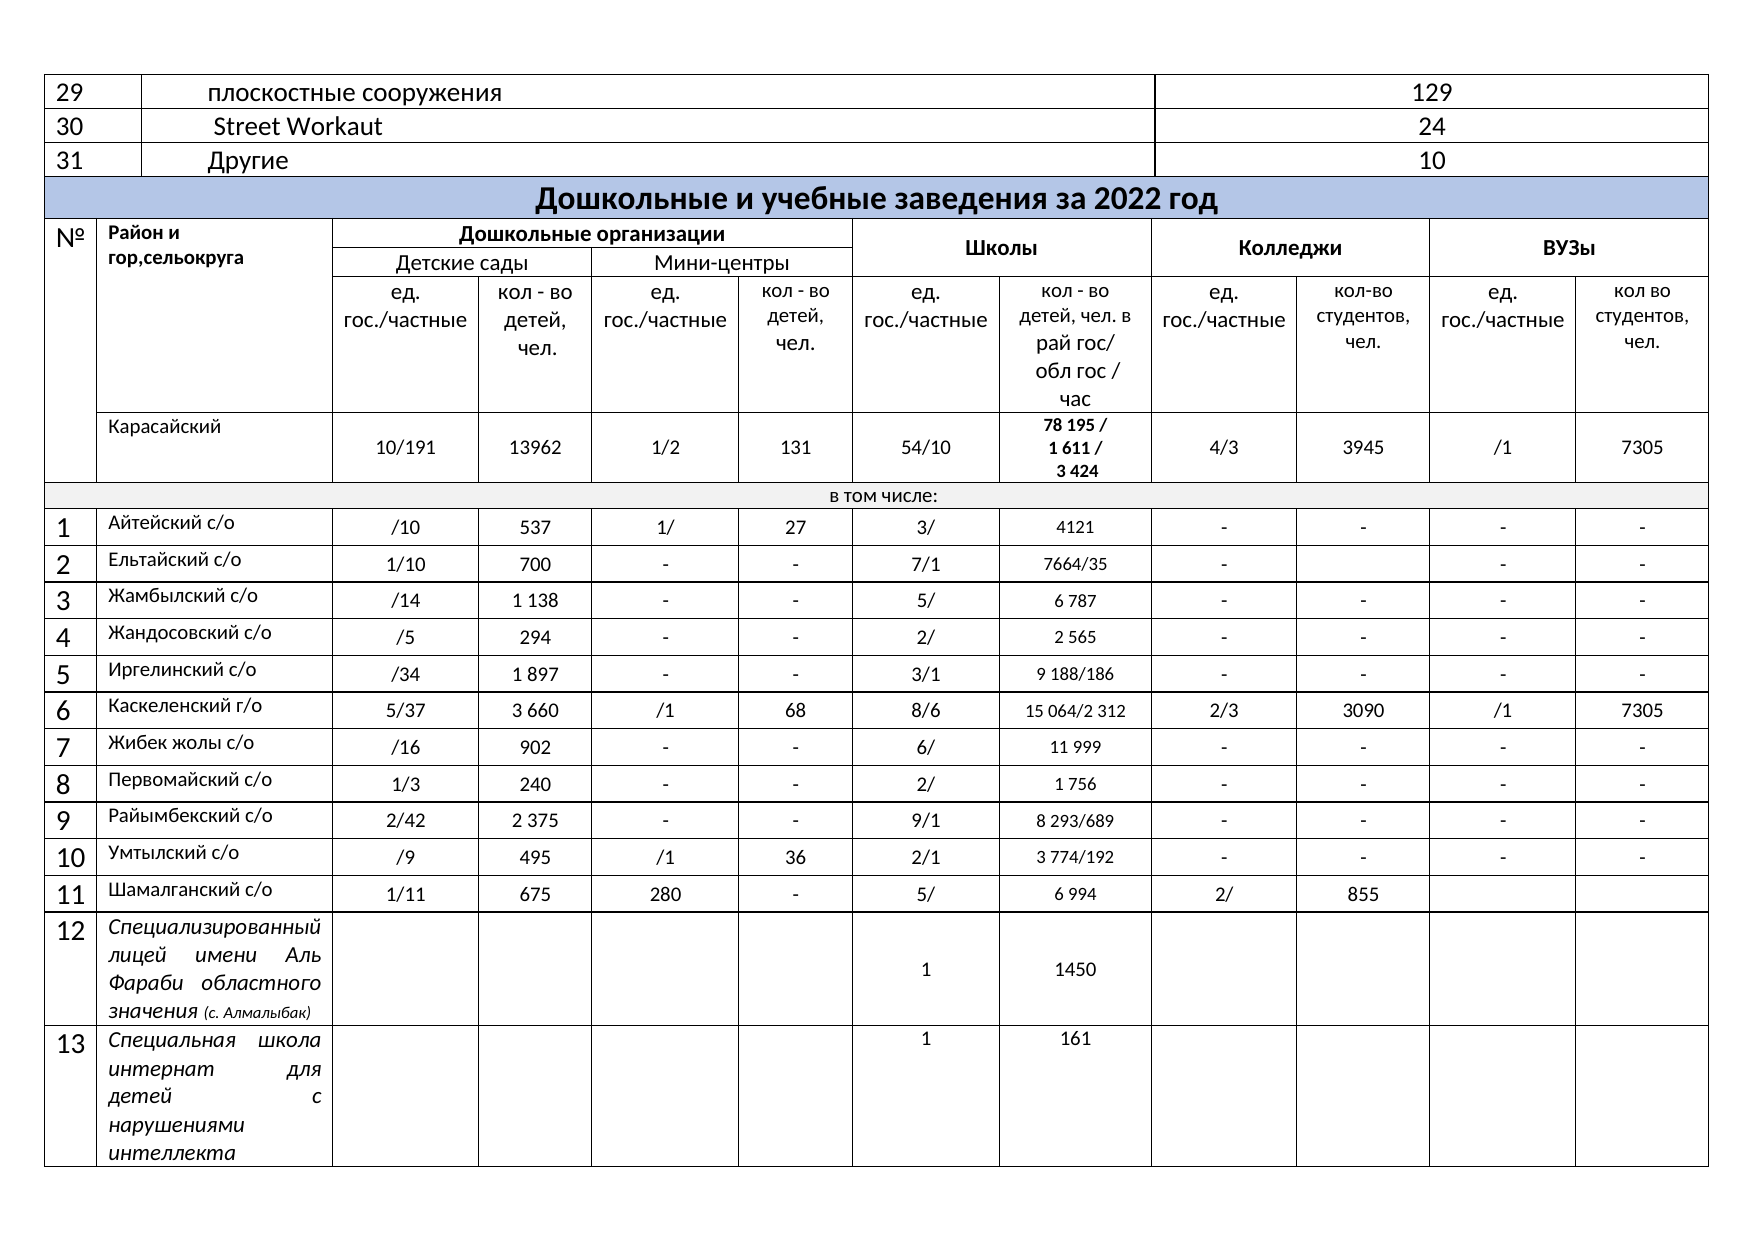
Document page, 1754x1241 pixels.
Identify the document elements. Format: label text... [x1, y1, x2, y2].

table_cell - [1576, 546, 1708, 581]
table_cell 10/191 [333, 413, 478, 482]
table_cell 2 [45, 546, 96, 581]
table_cell /1 [1430, 693, 1575, 728]
table_cell [1430, 913, 1575, 1024]
table_cell - [1152, 803, 1296, 838]
table_cell 11 999 [1000, 729, 1151, 765]
table_cell Шамалганский с/о [97, 876, 332, 911]
table_cell 29 [45, 75, 141, 108]
table_cell - [1430, 839, 1575, 875]
table_cell [1576, 913, 1708, 1024]
table_cell 68 [739, 693, 852, 728]
table_cell 2/ [1152, 876, 1296, 911]
table_cell 1/ [592, 509, 738, 545]
table_cell 6 [45, 693, 96, 728]
table_cell /14 [333, 583, 478, 618]
table_cell 3090 [1297, 693, 1429, 728]
table_cell 855 [1297, 876, 1429, 911]
table_cell - [1152, 766, 1296, 801]
table_cell Школы [853, 219, 1151, 276]
table_cell [1297, 1026, 1429, 1166]
table_cell 8 293/689 [1000, 803, 1151, 838]
table_cell - [1576, 583, 1708, 618]
table_cell 2/ [853, 619, 999, 655]
table_cell - [1297, 509, 1429, 545]
table_cell № [45, 219, 96, 482]
table_cell [479, 1026, 591, 1166]
table_cell 8/6 [853, 693, 999, 728]
table_cell ед. гос./частные [333, 277, 478, 412]
table_cell 6 994 [1000, 876, 1151, 911]
table_cell 4/3 [1152, 413, 1296, 482]
table_cell /34 [333, 656, 478, 691]
table_cell кол - во детей, чел. [479, 277, 591, 412]
table_cell Айтейский с/о [97, 509, 332, 545]
table_cell 9 188/186 [1000, 656, 1151, 691]
table_cell 1 897 [479, 656, 591, 691]
table_cell - [1576, 803, 1708, 838]
table_cell Район и гор,сельокруга [97, 219, 332, 412]
table_cell ВУЗы [1430, 219, 1708, 276]
table_cell Райымбекский с/о [97, 803, 332, 838]
table_cell 5/37 [333, 693, 478, 728]
table_cell [739, 1026, 852, 1166]
table_cell - [739, 876, 852, 911]
table_cell 5/ [853, 583, 999, 618]
table_cell 129 [1156, 75, 1708, 108]
table_cell 3/1 [853, 656, 999, 691]
table_cell - [1297, 766, 1429, 801]
table_cell 10 [45, 839, 96, 875]
table_cell Иргелинский с/о [97, 656, 332, 691]
table_cell [592, 1026, 738, 1166]
table_cell [1297, 913, 1429, 1024]
table_cell /16 [333, 729, 478, 765]
table_cell Мини-центры [592, 248, 852, 276]
table_cell 131 [739, 413, 852, 482]
table_cell 36 [739, 839, 852, 875]
table_cell - [592, 546, 738, 581]
table_cell 495 [479, 839, 591, 875]
table_cell - [592, 803, 738, 838]
table_cell [1430, 876, 1575, 911]
table_cell [333, 1026, 478, 1166]
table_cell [97, 1026, 332, 1166]
table_cell 1/11 [333, 876, 478, 911]
table_cell - [1576, 839, 1708, 875]
table_cell 1/10 [333, 546, 478, 581]
table_cell [479, 913, 591, 1024]
table_cell - [739, 619, 852, 655]
table_cell Дошкольные организации [333, 219, 852, 247]
table_cell - [592, 619, 738, 655]
table_cell /1 [1430, 413, 1575, 482]
table_cell [1576, 1026, 1708, 1166]
table_cell Дошкольные и учебные заведения за 2022 год [45, 177, 1708, 218]
table_cell - [739, 546, 852, 581]
table_cell - [592, 766, 738, 801]
table_cell 5/ [853, 876, 999, 911]
table_cell Карасайский [97, 413, 332, 482]
table_cell кол во студентов, чел. [1576, 277, 1708, 412]
table_cell - [1576, 509, 1708, 545]
table_cell 7 [45, 729, 96, 765]
table_cell 15 064/2 312 [1000, 693, 1151, 728]
table_cell Street Workaut [142, 109, 1154, 142]
table_cell 2 565 [1000, 619, 1151, 655]
table_cell 2/42 [333, 803, 478, 838]
table_cell 161 [1000, 1026, 1151, 1166]
table_cell - [1152, 839, 1296, 875]
table_cell 5 [45, 656, 96, 691]
table_cell - [1152, 619, 1296, 655]
table_cell - [739, 803, 852, 838]
table_cell 7305 [1576, 413, 1708, 482]
table_cell Жамбылский с/о [97, 583, 332, 618]
table_cell 4121 [1000, 509, 1151, 545]
table_cell [1297, 546, 1429, 581]
table_cell Детские сады [333, 248, 591, 276]
table_cell ед. гос./частные [853, 277, 999, 412]
table_cell 11 [45, 876, 96, 911]
table_cell 700 [479, 546, 591, 581]
table_cell 3945 [1297, 413, 1429, 482]
table_cell - [1576, 619, 1708, 655]
table_cell - [1430, 509, 1575, 545]
table_cell - [592, 656, 738, 691]
table_cell 280 [592, 876, 738, 911]
table_cell Специализированный лицей имени Аль Фараби областного значения (с. Алмалыбак) [97, 913, 332, 1024]
table_cell /1 [592, 693, 738, 728]
table_cell /10 [333, 509, 478, 545]
table_cell 1 138 [479, 583, 591, 618]
table_cell кол-во студентов, чел. [1297, 277, 1429, 412]
table_cell - [1297, 839, 1429, 875]
table_cell [739, 913, 852, 1024]
table_cell ед. гос./частные [1152, 277, 1296, 412]
table_cell 3 660 [479, 693, 591, 728]
table_cell 1/2 [592, 413, 738, 482]
table_cell Каскеленский г/о [97, 693, 332, 728]
table_cell Жибек жолы с/о [97, 729, 332, 765]
table_cell - [739, 766, 852, 801]
table_cell 6/ [853, 729, 999, 765]
table_cell плоскостные сооружения [142, 75, 1154, 108]
table_cell 1 756 [1000, 766, 1151, 801]
table_cell - [1152, 546, 1296, 581]
table_cell 294 [479, 619, 591, 655]
table_cell - [1576, 656, 1708, 691]
table_cell [1152, 913, 1296, 1024]
table_cell - [1152, 583, 1296, 618]
table_cell - [1297, 583, 1429, 618]
table_cell [1152, 1026, 1296, 1166]
table_cell - [1297, 803, 1429, 838]
table_cell 13 [45, 1026, 96, 1166]
table_cell /9 [333, 839, 478, 875]
table_cell 12 [45, 913, 96, 1024]
table_cell 3 [45, 583, 96, 618]
table_cell 2 375 [479, 803, 591, 838]
table_cell Колледжи [1152, 219, 1429, 276]
table_cell 902 [479, 729, 591, 765]
table_cell 537 [479, 509, 591, 545]
table_cell - [1430, 619, 1575, 655]
table_cell - [1152, 509, 1296, 545]
table_cell 9/1 [853, 803, 999, 838]
table_cell Первомайский с/о [97, 766, 332, 801]
table_cell 24 [1156, 109, 1708, 142]
table_cell - [1430, 729, 1575, 765]
table_cell 675 [479, 876, 591, 911]
table_cell - [1297, 729, 1429, 765]
table_cell 78 195 / 1 611 / 3 424 [1000, 413, 1151, 482]
table_cell [592, 913, 738, 1024]
table_cell 240 [479, 766, 591, 801]
table_cell 2/ [853, 766, 999, 801]
table_cell 10 [1156, 143, 1708, 176]
table_cell 1/3 [333, 766, 478, 801]
table_cell 3/ [853, 509, 999, 545]
table_cell - [1430, 583, 1575, 618]
table_cell 9 [45, 803, 96, 838]
table_cell - [1576, 729, 1708, 765]
table_cell - [1430, 656, 1575, 691]
table_cell 7664/35 [1000, 546, 1151, 581]
table_cell - [739, 729, 852, 765]
table_cell - [1297, 619, 1429, 655]
table_cell 8 [45, 766, 96, 801]
table_cell 2/3 [1152, 693, 1296, 728]
table_cell 1 [45, 509, 96, 545]
table_cell - [1576, 766, 1708, 801]
table_cell /1 [592, 839, 738, 875]
table_cell Другие [142, 143, 1154, 176]
table_cell 7305 [1576, 693, 1708, 728]
table_cell [1576, 876, 1708, 911]
table_cell 1 [853, 913, 999, 1024]
table_cell 3 774/192 [1000, 839, 1151, 875]
table_cell - [739, 656, 852, 691]
table_cell 54/10 [853, 413, 999, 482]
table_cell 1 [853, 1026, 999, 1166]
table_cell - [1152, 656, 1296, 691]
table_cell [1430, 1026, 1575, 1166]
table_cell Жандосовский с/о [97, 619, 332, 655]
table_cell 4 [45, 619, 96, 655]
table_cell 27 [739, 509, 852, 545]
table_cell [333, 913, 478, 1024]
table_cell - [1430, 546, 1575, 581]
table_cell - [1297, 656, 1429, 691]
table_cell - [592, 729, 738, 765]
table_cell Умтылский с/о [97, 839, 332, 875]
table_cell Ельтайский с/о [97, 546, 332, 581]
table_cell 6 787 [1000, 583, 1151, 618]
table_cell - [739, 583, 852, 618]
table_cell 7/1 [853, 546, 999, 581]
table_cell 2/1 [853, 839, 999, 875]
table_cell - [1430, 803, 1575, 838]
table_cell в том числе: [45, 483, 1708, 508]
table_cell кол - во детей, чел. [739, 277, 852, 412]
table_cell 13962 [479, 413, 591, 482]
table_cell - [1152, 729, 1296, 765]
table_cell /5 [333, 619, 478, 655]
table_cell - [1430, 766, 1575, 801]
table_cell кол - во детей, чел. в рай гос/ обл гос / час [1000, 277, 1151, 412]
table_cell 30 [45, 109, 141, 142]
table_cell 1450 [1000, 913, 1151, 1024]
table_cell - [592, 583, 738, 618]
table_cell 31 [45, 143, 141, 176]
table_cell ед. гос./частные [592, 277, 738, 412]
table_cell ед. гос./частные [1430, 277, 1575, 412]
